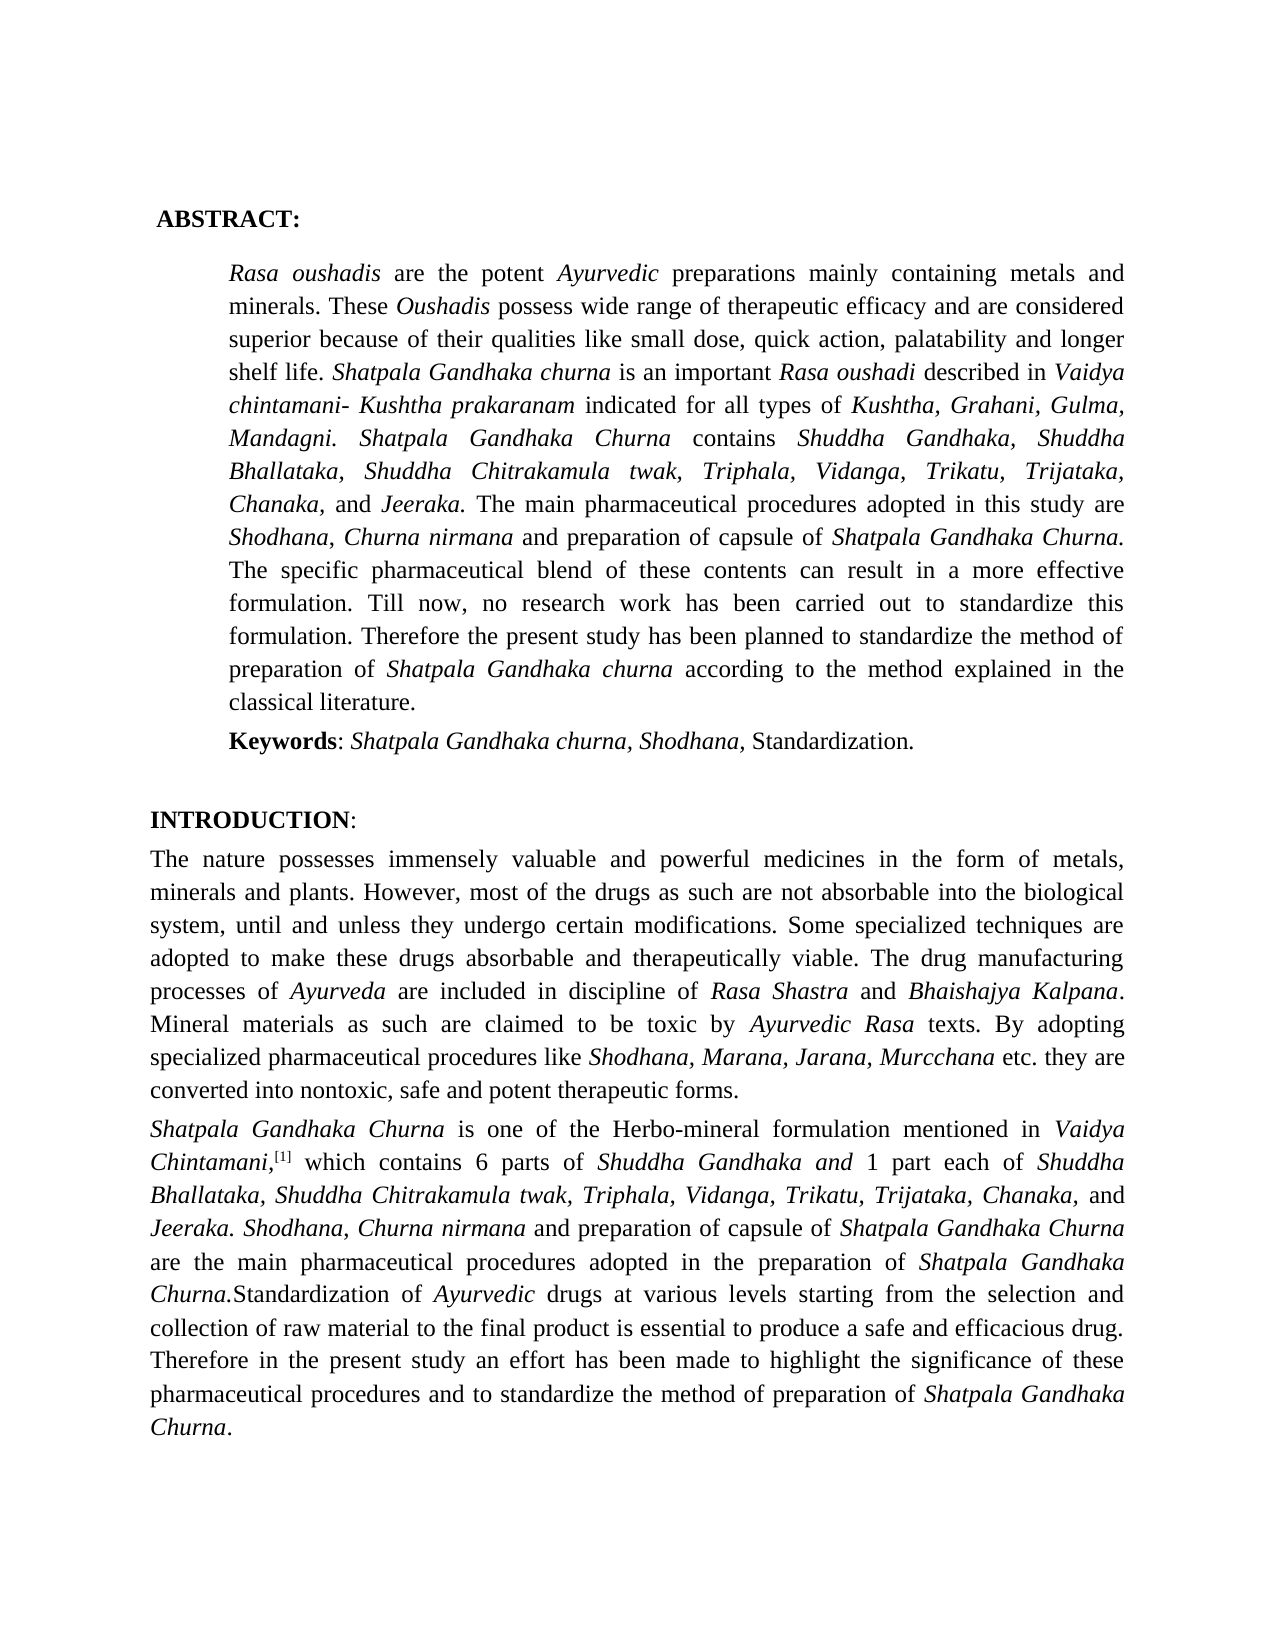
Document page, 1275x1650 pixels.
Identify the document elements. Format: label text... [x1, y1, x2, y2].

text Shatpala Gandhaka Churna is one of the Herbo-mineral formulation mentioned in Vaidya Chintamani,[1] which contains 6 parts of Shuddha Gandhaka and 1 part each of Shuddha Bhallataka, Shuddha Chitrakamula twak, Triphala, Vidanga, Trikatu, Trijataka, Chanaka, and Jeeraka. Shodhana, Churna nirmana and preparation of capsule of Shatpala Gandhaka Churna are the main pharmaceutical procedures adopted in the preparation of Shatpala Gandhaka Churna.Standardization of Ayurvedic drugs at various levels starting from the selection and collection of raw material to the final product is essential to produce a safe and efficacious drug. Therefore in the present study an effort has been made to highlight the significance of these pharmaceutical procedures and to standardize the method of preparation of Shatpala Gandhaka Churna. [150, 1114, 1125, 1440]
list Keywords: Shatpala Gandhaka churna, Shodhana, Standardization. [229, 726, 1125, 755]
text ABSTRACT: [150, 204, 1125, 233]
text INTRODUCTION: [150, 805, 1125, 833]
text The nature possesses immensely valuable and powerful medicines in the form of metals, minerals and plants. However, most of the drugs as such are not absorbable into the biological system, until and unless they undergo certain modifications. Some specialized techniques are adopted to make these drugs absorbable and therapeutically viable. The drug manufacturing processes of Ayurveda are included in discipline of Rasa Shastra and Bhaishajya Kalpana. Mineral materials as such are claimed to be toxic by Ayurvedic Rasa texts. By adopting specialized pharmaceutical procedures like Shodhana, Marana, Jarana, Murcchana etc. they are converted into nontoxic, safe and potent therapeutic forms. [150, 844, 1125, 1104]
list Rasa oushadis are the potent Ayurvedic preparations mainly containing metals and minerals. These Oushadis possess wide range of therapeutic efficacy and are considered superior because of their qualities like small dose, quick action, palatability and longer shelf life. Shatpala Gandhaka churna is an important Rasa oushadi described in Vaidya chintamani- Kushtha prakaranam indicated for all types of Kushtha, Grahani, Gulma, Mandagni. Shatpala Gandhaka Churna contains Shuddha Gandhaka, Shuddha Bhallataka, Shuddha Chitrakamula twak, Triphala, Vidanga, Trikatu, Trijataka, Chanaka, and Jeeraka. The main pharmaceutical procedures adopted in this study are Shodhana, Churna nirmana and preparation of capsule of Shatpala Gandhaka Churna. The specific pharmaceutical blend of these contents can result in a more effective formulation. Till now, no research work has been carried out to standardize this formulation. Therefore the present study has been planned to standardize the method of preparation of Shatpala Gandhaka churna according to the method explained in the classical literature. [229, 258, 1125, 716]
